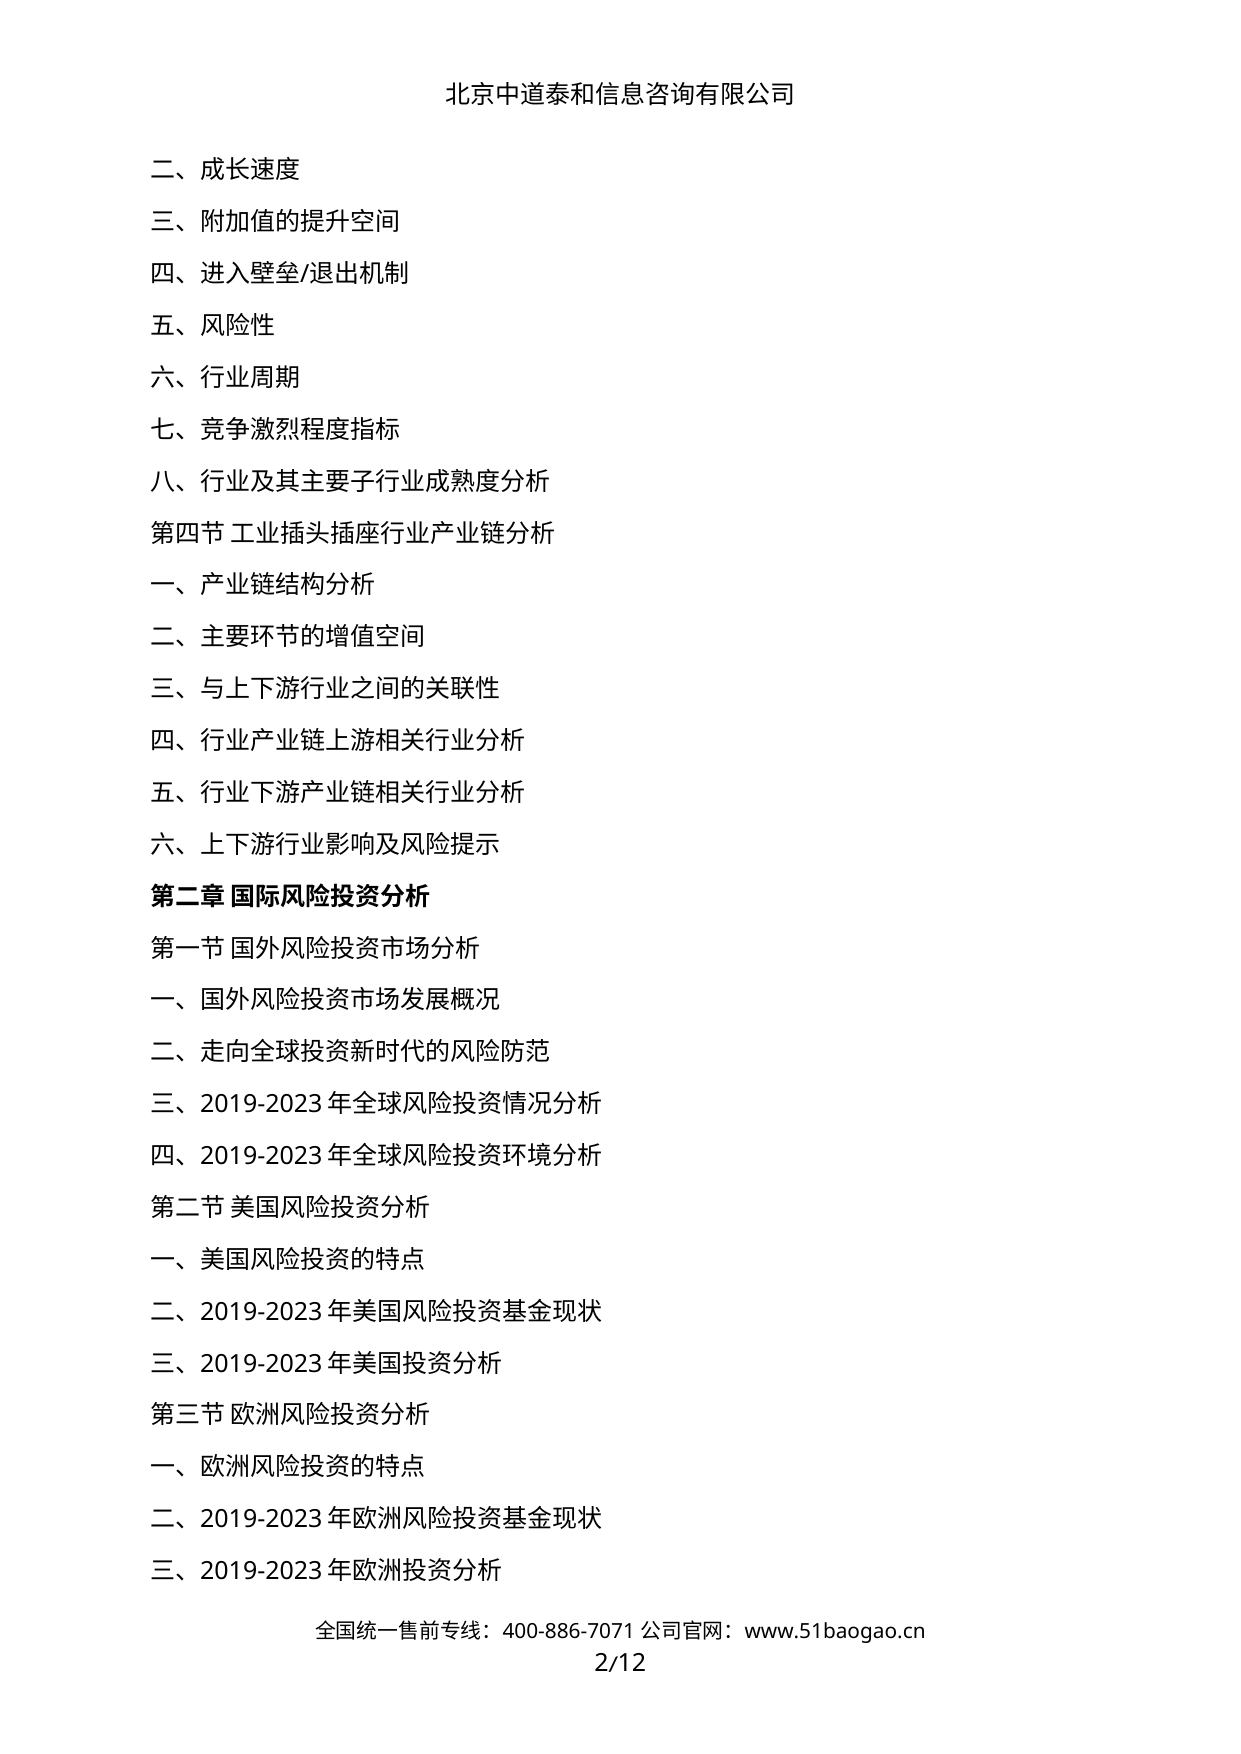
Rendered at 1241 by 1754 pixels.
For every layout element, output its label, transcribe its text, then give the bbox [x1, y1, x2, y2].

text 一、美国风险投资的特点 [150, 1239, 1090, 1276]
text 第四节 工业插头插座行业产业链分析 [150, 513, 1090, 549]
text 第一节 国外风险投资市场分析 [150, 928, 1090, 964]
text 二、主要环节的增值空间 [150, 617, 1090, 653]
text 二、2019-2023年美国风险投资基金现状 [150, 1291, 1090, 1327]
text 五、行业下游产业链相关行业分析 [150, 772, 1090, 809]
text 二、成长速度 [150, 150, 1090, 186]
text 三、2019-2023年欧洲投资分析 [150, 1551, 1090, 1587]
text 三、附加值的提升空间 [150, 202, 1090, 238]
text 四、进入壁垒/退出机制 [150, 254, 1090, 290]
text 四、2019-2023年全球风险投资环境分析 [150, 1136, 1090, 1172]
text 第二节 美国风险投资分析 [150, 1187, 1090, 1224]
text 三、2019-2023年美国投资分析 [150, 1343, 1090, 1379]
text 一、欧洲风险投资的特点 [150, 1447, 1090, 1483]
text 一、国外风险投资市场发展概况 [150, 980, 1090, 1016]
text 五、风险性 [150, 306, 1090, 342]
text 第二章 国际风险投资分析 [150, 876, 1090, 912]
text 七、竞争激烈程度指标 [150, 409, 1090, 446]
text 一、产业链结构分析 [150, 565, 1090, 601]
text 八、行业及其主要子行业成熟度分析 [150, 461, 1090, 497]
text 三、2019-2023年全球风险投资情况分析 [150, 1084, 1090, 1120]
text 六、行业周期 [150, 357, 1090, 394]
text 六、上下游行业影响及风险提示 [150, 824, 1090, 861]
text 二、2019-2023年欧洲风险投资基金现状 [150, 1499, 1090, 1535]
text 三、与上下游行业之间的关联性 [150, 669, 1090, 705]
text 第三节 欧洲风险投资分析 [150, 1395, 1090, 1431]
text 二、走向全球投资新时代的风险防范 [150, 1032, 1090, 1068]
text 四、行业产业链上游相关行业分析 [150, 721, 1090, 757]
